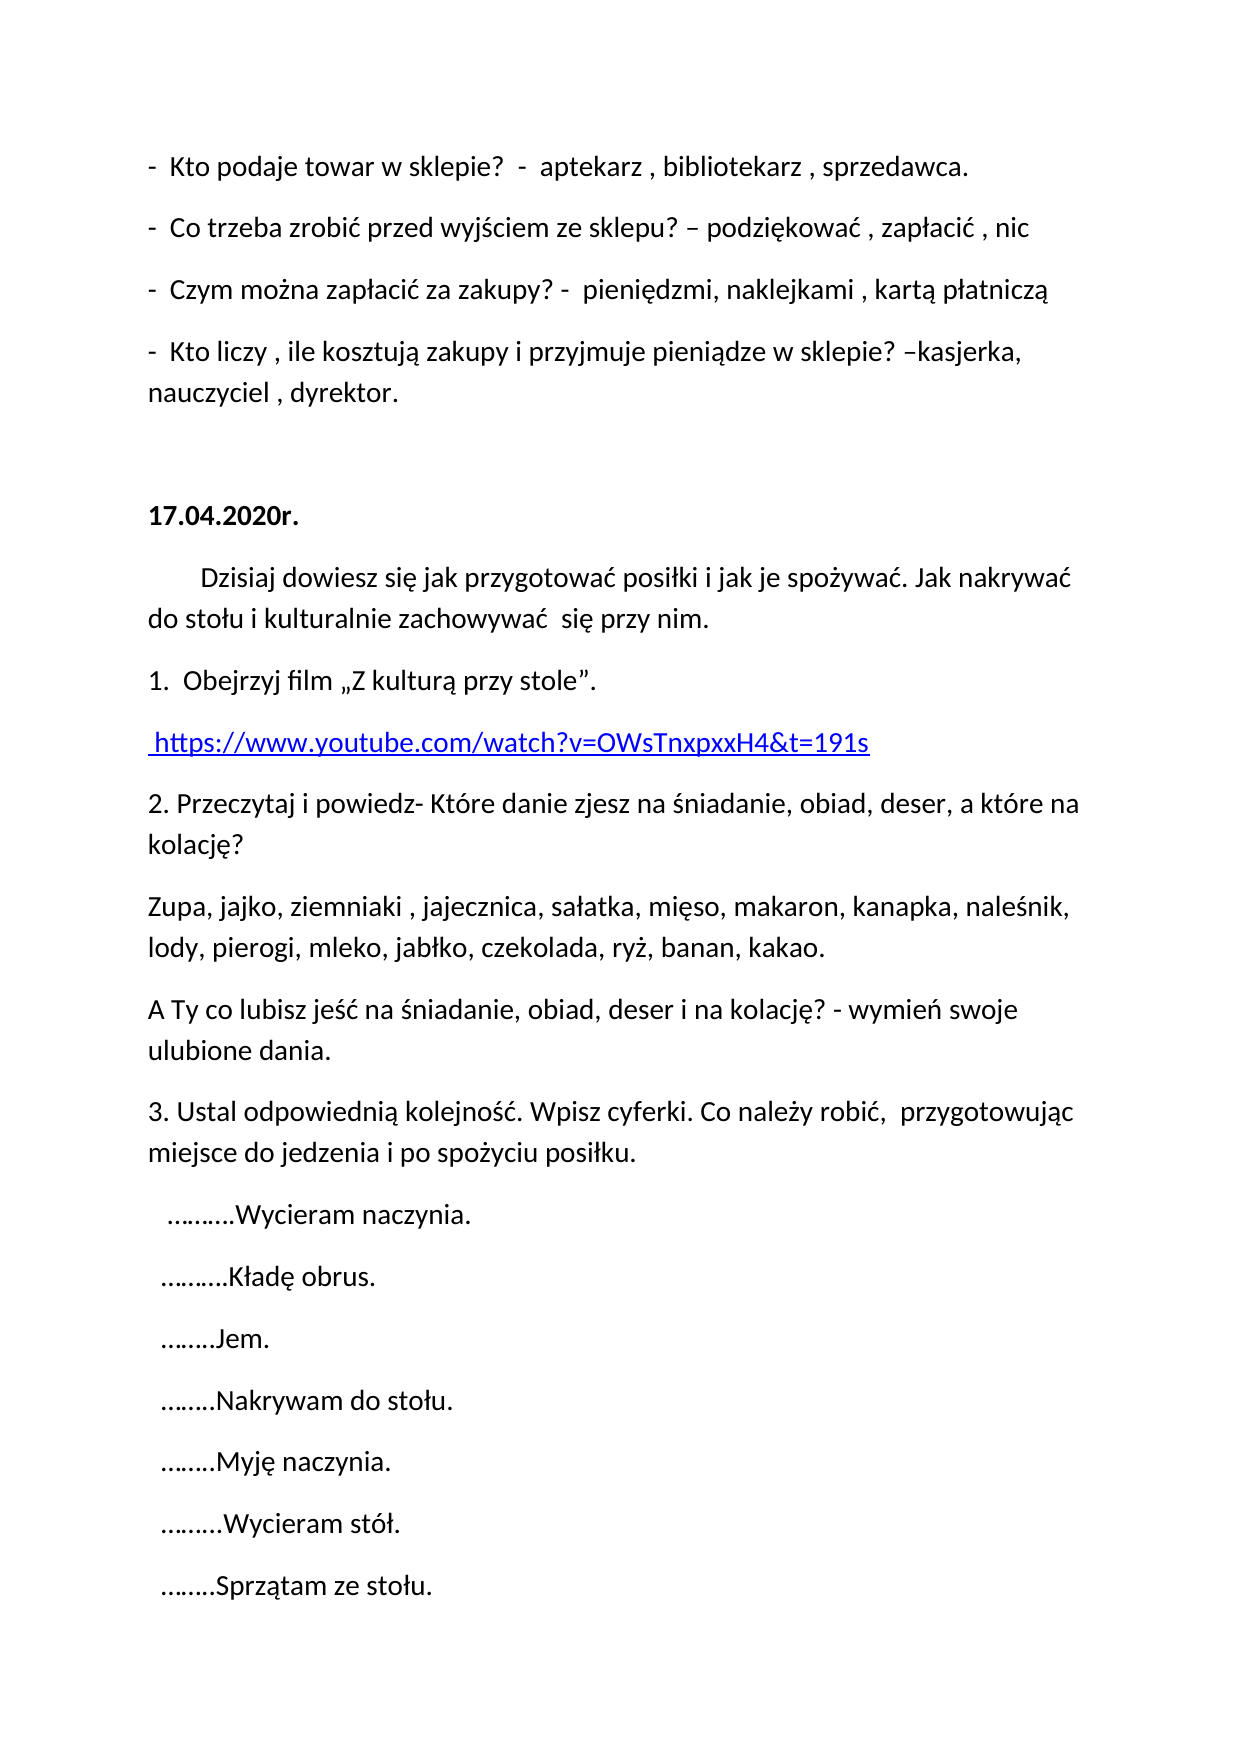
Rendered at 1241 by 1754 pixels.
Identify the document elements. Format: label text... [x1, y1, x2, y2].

text Zupa, jajko, ziemniaki , jajecznica, sałatka, mięso, makaron, kanapka, naleśnik, lody, pierogi, mleko, jabłko, czekolada, ryż, banan, kakao. [148, 888, 1093, 965]
text Dzisiaj dowiesz się jak przygotować posiłki i jak je spożywać. Jak nakrywać do stołu i kulturalnie zachowywać się przy nim. [148, 559, 1093, 636]
text - Co trzeba zrobić przed wyjściem ze sklepu? – podziękować , zapłacić , nic [148, 209, 1093, 245]
text - Czym można zapłacić za zakupy? - pieniędzmi, naklejkami , kartą płatniczą [148, 271, 1093, 307]
text ……….Wycieram naczynia. [148, 1196, 1093, 1232]
text 2. Przeczytaj i powiedz- Które danie zjesz na śniadanie, obiad, deser, a które na kolację? [148, 785, 1093, 862]
text ……….Kładę obrus. [148, 1258, 1093, 1294]
text 17.04.2020r. [148, 497, 1093, 533]
text ……..Nakrywam do stołu. [148, 1382, 1093, 1417]
text ……...Wycieram stół. [148, 1505, 1093, 1541]
text - Kto podaje towar w sklepie? - aptekarz , bibliotekarz , sprzedawca. [148, 148, 1093, 183]
text ……..Jem. [148, 1320, 1093, 1355]
text 3. Ustal odpowiednią kolejność. Wpisz cyferki. Co należy robić, przygotowując miejsce do jedzenia i po spożyciu posiłku. [148, 1093, 1093, 1170]
text https://www.youtube.com/watch?v=OWsTnxpxxH4&t=191s [148, 724, 1093, 759]
text ……..Sprzątam ze stołu. [148, 1567, 1093, 1602]
text - Kto liczy , ile kosztują zakupy i przyjmuje pieniądze w sklepie? –kasjerka, nauczyciel , dyrektor. [148, 333, 1093, 409]
text ……..Myję naczynia. [148, 1443, 1093, 1479]
text 1. Obejrzyj film „Z kulturą przy stole”. [148, 662, 1093, 697]
text A Ty co lubisz jeść na śniadanie, obiad, deser i na kolację? - wymień swoje ulubione dania. [148, 991, 1093, 1067]
